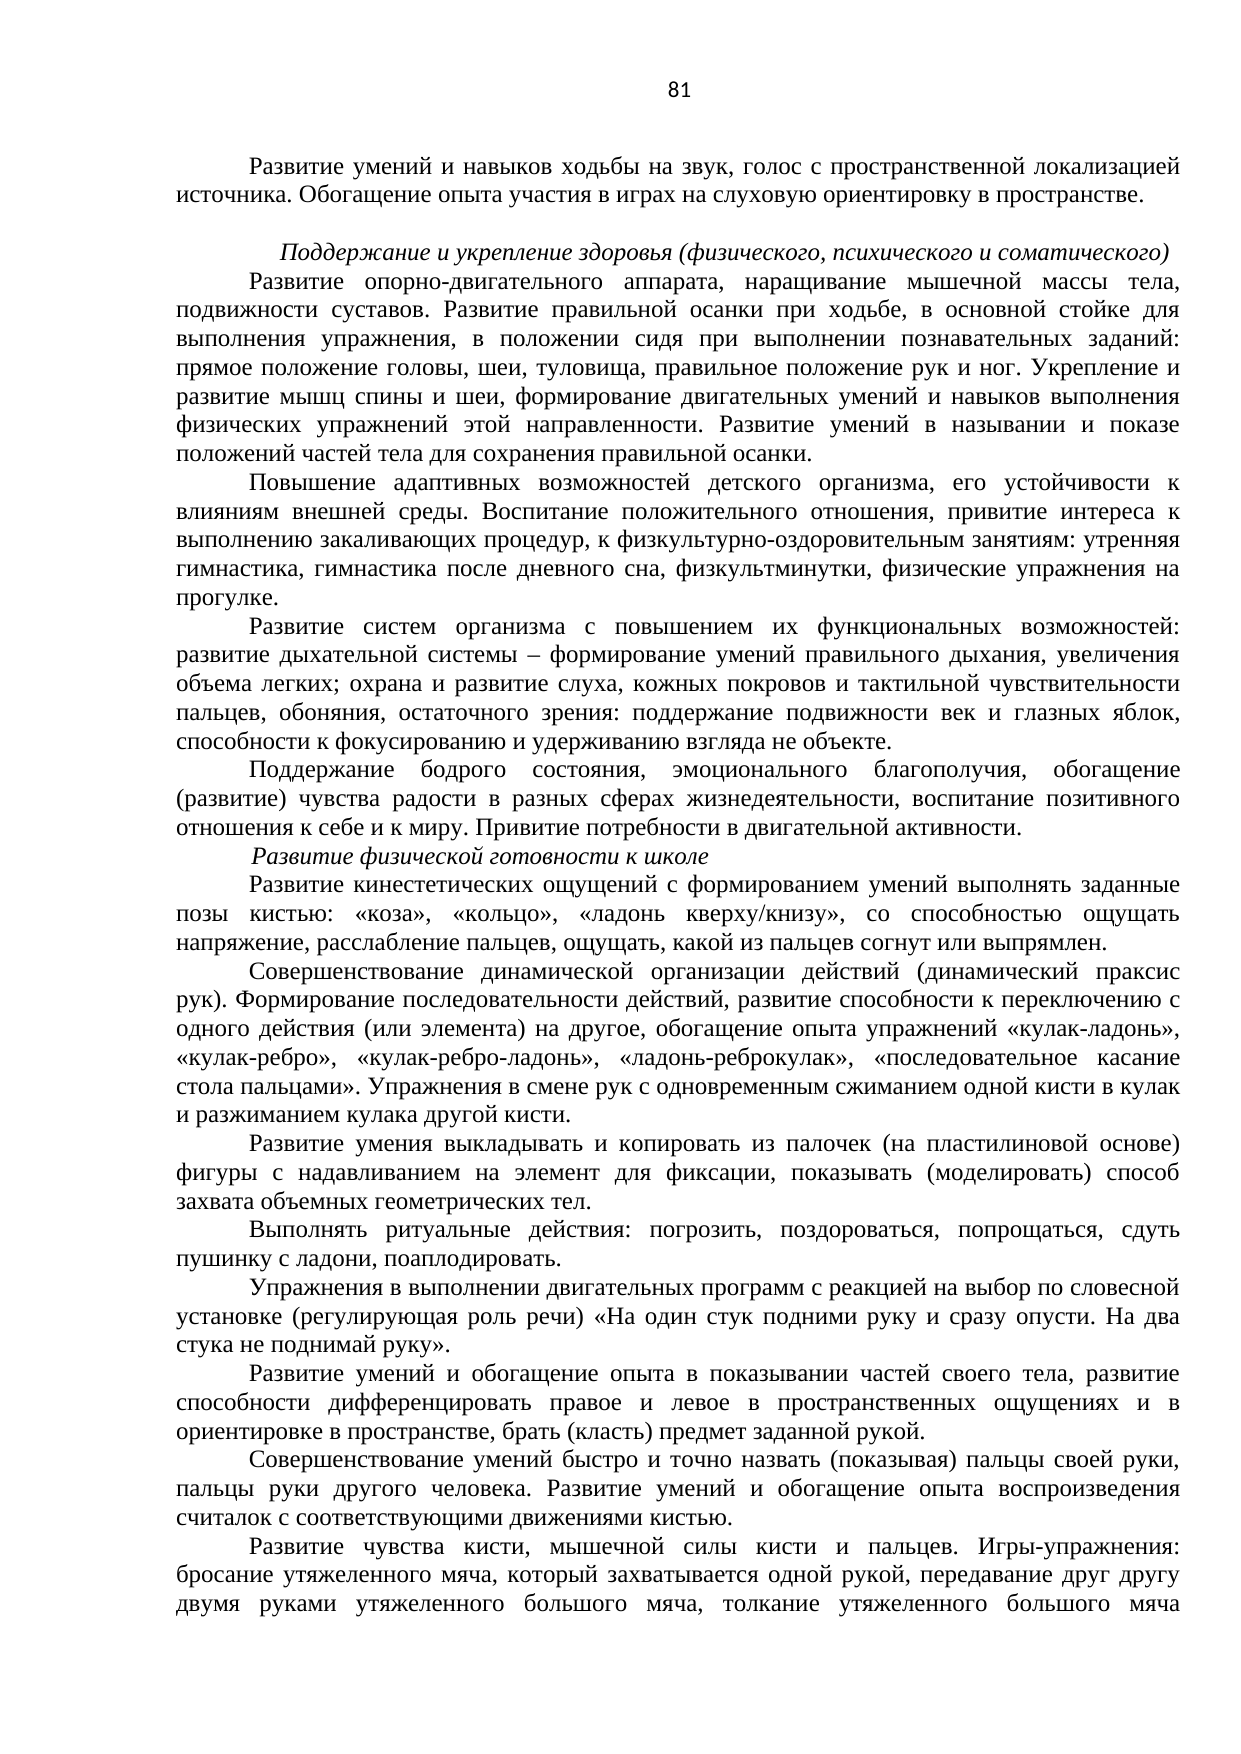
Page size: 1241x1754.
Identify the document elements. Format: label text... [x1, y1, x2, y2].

text Повышение адаптивных возможностей детского организма, его устойчивости к влияниям внешней среды. Воспитание положительного отношения, привитие интереса к выполнению закаливающих процедур, к физкультурно-оздоровительным занятиям: утренняя гимнастика, гимнастика после дневного сна, физкультминутки, физические упражнения на прогулке. [176, 467, 1181, 611]
text Развитие умений и навыков ходьбы на звук, голос с пространственной локализацией источника. Обогащение опыта участия в играх на слуховую ориентировку в пространстве. [176, 151, 1181, 208]
text Совершенствование умений быстро и точно назвать (показывая) пальцы своей руки, пальцы руки другого человека. Развитие умений и обогащение опыта воспроизведения считалок с соответствующими движениями кистью. [176, 1444, 1181, 1531]
text Развитие опорно-двигательного аппарата, наращивание мышечной массы тела, подвижности суставов. Развитие правильной осанки при ходьбе, в основной стойке для выполнения упражнения, в положении сидя при выполнении познавательных заданий: прямое положение головы, шеи, туловища, правильное положение рук и ног. Укрепление и развитие мышц спины и шеи, формирование двигательных умений и навыков выполнения физических упражнений этой направленности. Развитие умений в назывании и показе положений частей тела для сохранения правильной осанки. [176, 266, 1181, 467]
text Развитие систем организма с повышением их функциональных возможностей: развитие дыхательной системы – формирование умений правильного дыхания, увеличения объема легких; охрана и развитие слуха, кожных покровов и тактильной чувствительности пальцев, обоняния, остаточного зрения: поддержание подвижности век и глазных яблок, способности к фокусированию и удерживанию взгляда не объекте. [176, 611, 1181, 754]
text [176, 1531, 1181, 1617]
text Развитие физической готовности к школе [251, 841, 1181, 869]
text Выполнять ритуальные действия: погрозить, поздороваться, попрощаться, сдуть пушинку с ладони, поаплодировать. [176, 1214, 1181, 1272]
text Развитие умений и обогащение опыта в показывании частей своего тела, развитие способности дифференцировать правое и левое в пространственных ощущениях и в ориентировке в пространстве, брать (класть) предмет заданной рукой. [176, 1358, 1181, 1444]
text Развитие кинестетических ощущений с формированием умений выполнять заданные позы кистью: «коза», «кольцо», «ладонь кверху/книзу», со способностью ощущать напряжение, расслабление пальцев, ощущать, какой из пальцев согнут или выпрямлен. [176, 869, 1181, 956]
text Совершенствование динамической организации действий (динамический праксис рук). Формирование последовательности действий, развитие способности к переключению с одного действия (или элемента) на другое, обогащение опыта упражнений «кулак-ладонь», «кулак-ребро», «кулак-ребро-ладонь», «ладонь-реброкулак», «последовательное касание стола пальцами». Упражнения в смене рук с одновременным сжиманием одной кисти в кулак и разжиманием кулака другой кисти. [176, 956, 1181, 1128]
text Поддержание бодрого состояния, эмоционального благополучия, обогащение (развитие) чувства радости в разных сферах жизнедеятельности, воспитание позитивного отношения к себе и к миру. Привитие потребности в двигательной активности. [176, 754, 1181, 841]
text Упражнения в выполнении двигательных программ с реакцией на выбор по словесной установке (регулирующая роль речи) «На один стук подними руку и сразу опусти. На два стука не поднимай руку». [176, 1272, 1181, 1358]
text Поддержание и укрепление здоровья (физического, психического и соматического) [177, 237, 1169, 266]
text Развитие умения выкладывать и копировать из палочек (на пластилиновой основе) фигуры с надавливанием на элемент для фиксации, показывать (моделировать) способ захвата объемных геометрических тел. [176, 1128, 1181, 1214]
